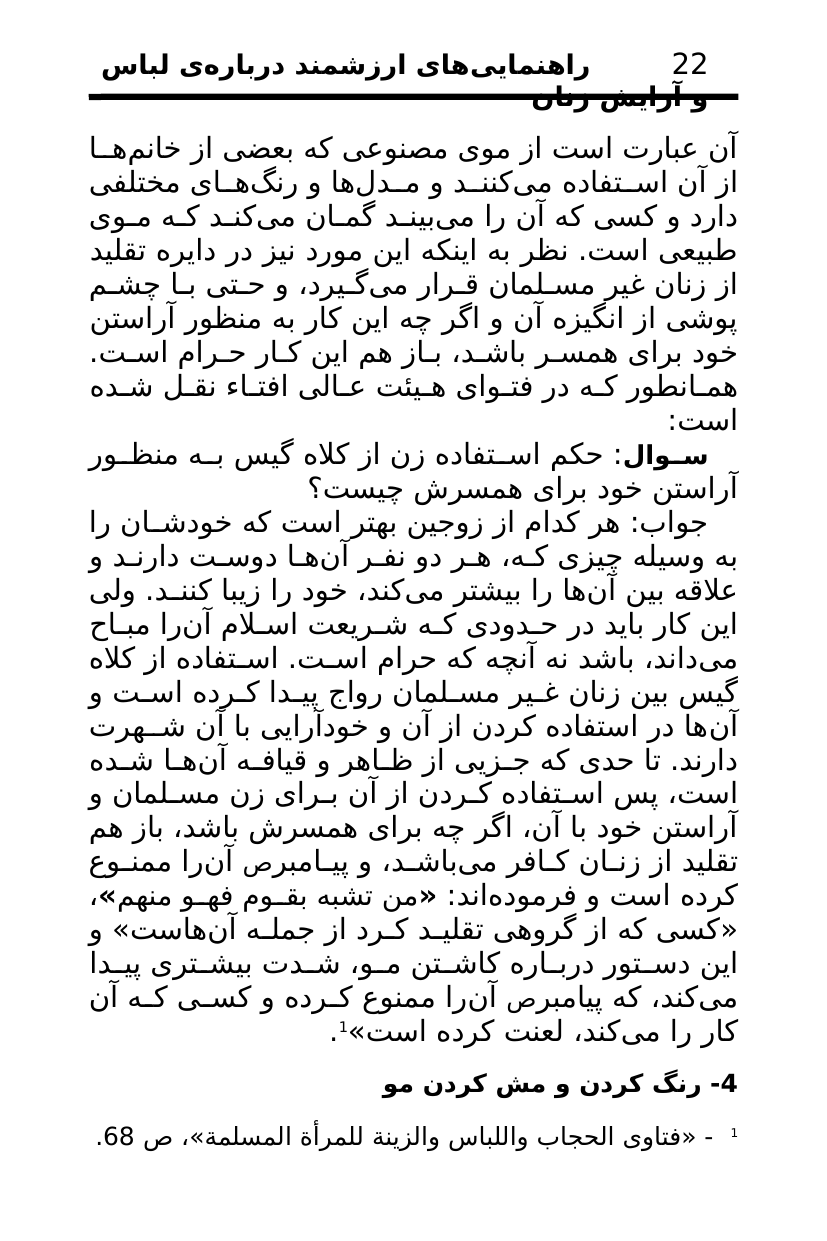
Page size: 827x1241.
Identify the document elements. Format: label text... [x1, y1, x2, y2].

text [89, 132, 738, 437]
text سوال: حکم استفاده زن از کلاه گیس به منظور آراستن خود برای همسرش چیست؟ [89, 437, 738, 505]
text 4- رنگ کردن و مش کردن مو [89, 1069, 738, 1098]
text جواب: هر کدام از زوجین بهتر است که خودشان را به وسیله چیزی که، هر دو نفر آن‌ها دوست دارند و علاقه بین آن‌ها را بیشتر می‌‌کند، خود را زیبا کنند. ولی این کار باید در حدودی که شریعت اسلام آن‌را مباح می‌داند، باشد نه آنچه که حرام است. استفاده از کلاه گیس بین زنان غیر مسلمان رواج پیدا کرده است و آن‌ها در استفاده کردن از آن و خودآرایی با آن شهرت دارند. تا حدی که جزیی از ظاهر و قیافه آن‌ها شده است، پس استفاده کردن از آن برای زن مسلمان و آراستن خود با آن، اگر چه برای همسرش باشد، باز هم تقلید از زنان کافر می‌باشد، و پیامبرص آن‌را ممنوع کرده است و فرموده‌اند: «من تشبه بقوم فهو منهم»، «کسی که از گروهی تقلید کرد از جمله آن‌هاست» و این دستور درباره کاشتن مو، شدت بیشتری پیدا می‌کند، که پیامبرص آن‌را ممنوع کرده و کسی که آن کار را می‌کند، لعنت کرده است». [89, 505, 738, 1048]
